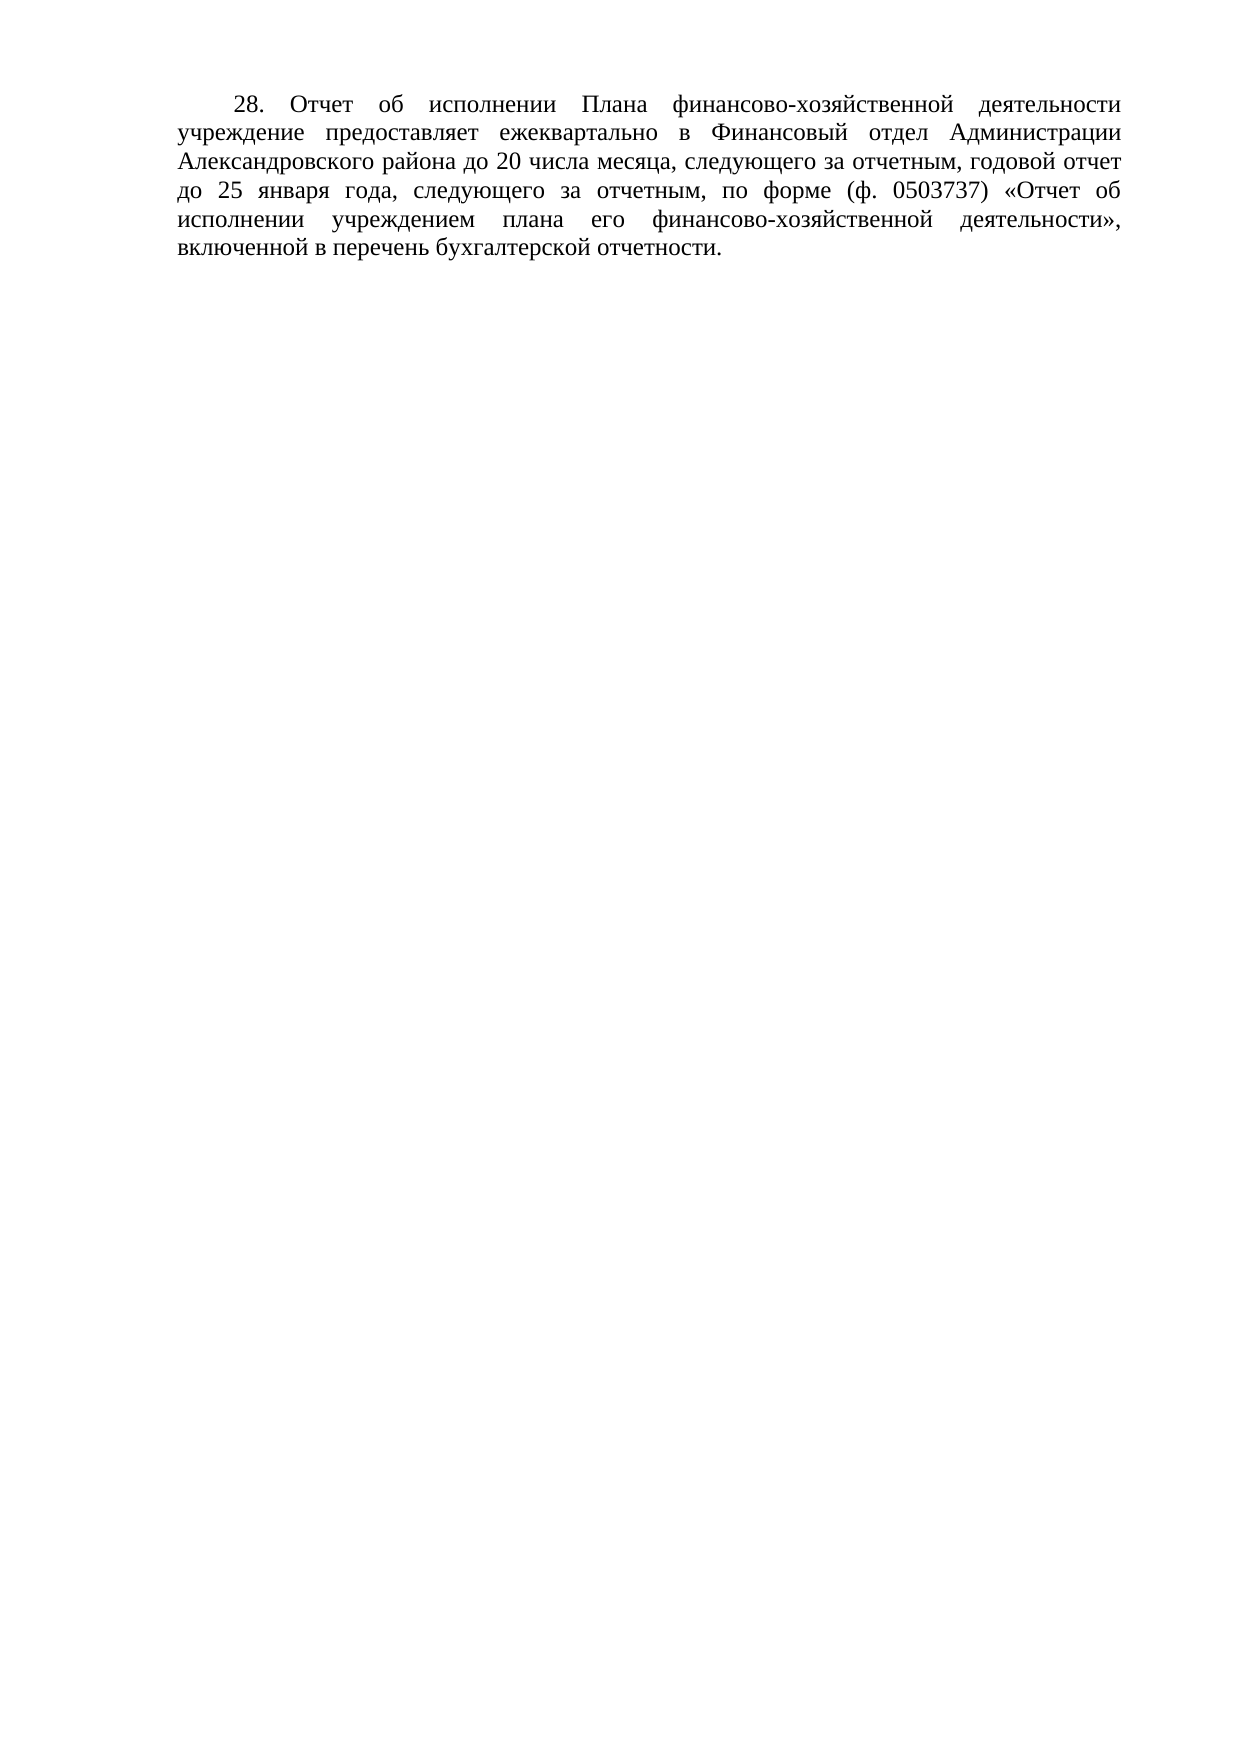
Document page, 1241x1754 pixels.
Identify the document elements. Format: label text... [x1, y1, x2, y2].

text 28. Отчет об исполнении Плана финансово-хозяйственной деятельности учреждение предоставляет ежеквартально в Финансовый отдел Администрации Александровского района до 20 числа месяца, следующего за отчетным, годовой отчет до 25 января года, следующего за отчетным, по форме (ф. 0503737) «Отчет об исполнении учреждением плана его финансово-хозяйственной деятельности», включенной в перечень бухгалтерской отчетности. [177, 89, 1122, 261]
